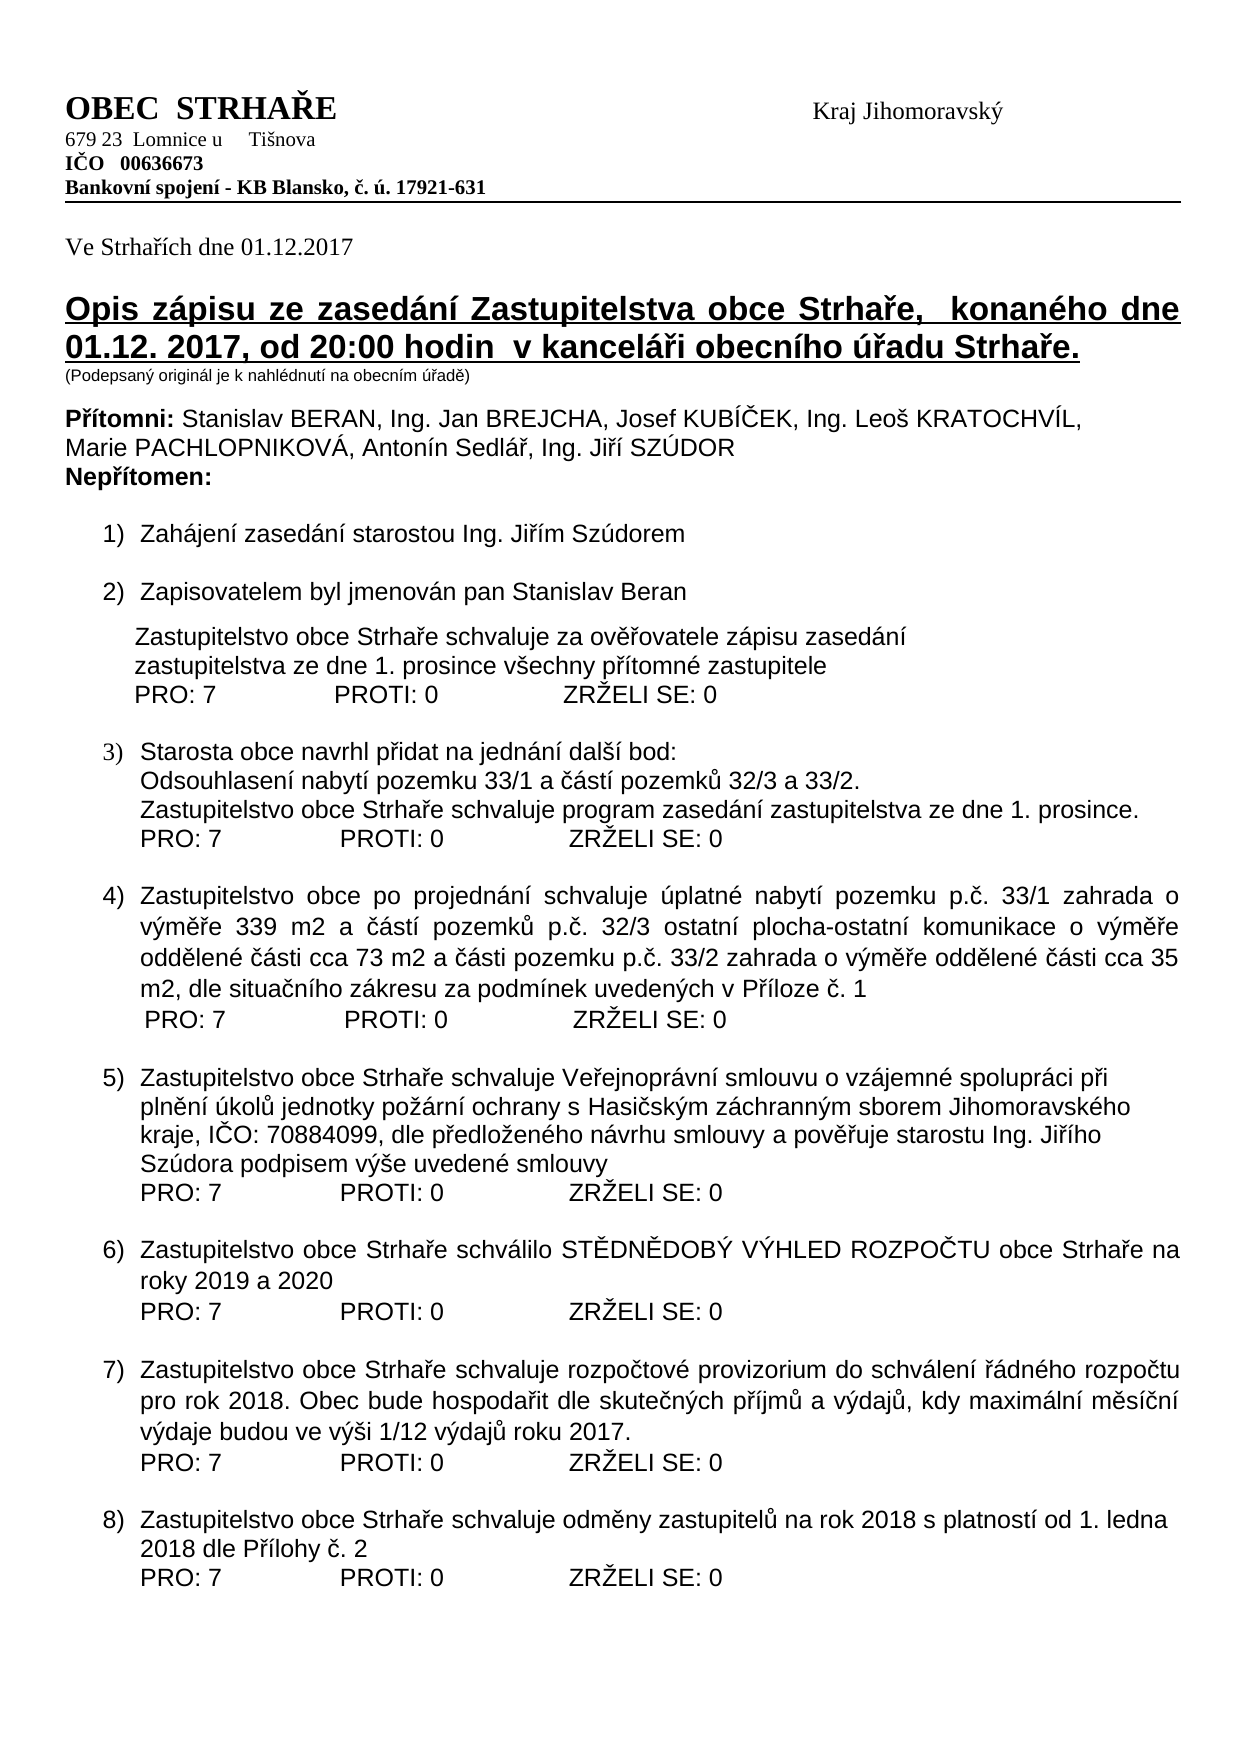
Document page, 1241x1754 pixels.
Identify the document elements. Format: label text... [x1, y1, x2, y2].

list Zapisovatelem byl jmenován pan Stanislav Beran [102, 577, 1181, 606]
text IČO 00636673 [65, 151, 1181, 175]
list Zahájení zasedání starostou Ing. Jiřím Szúdorem [102, 519, 1181, 548]
text Opis zápisu ze zasedání Zastupitelstva obce Strhaře, konaného dne 01.12. 2017, od 20:00 hodin v kanceláři obecního úřadu Strhaře. [65, 324, 1181, 366]
list PRO: 7 PROTI: 0 ZRŽELI SE: 0 [140, 1297, 1181, 1326]
list PRO: 7 PROTI: 0 ZRŽELI SE: 0 [140, 1448, 1181, 1477]
text PRO: 7 PROTI: 0 ZRŽELI SE: 0 [65, 680, 1181, 708]
text Přítomni: Stanislav BERAN, Ing. Jan BREJCHA, Josef KUBÍČEK, Ing. Leoš KRATOCHVÍL, [65, 404, 1181, 433]
text OBEC STRHAŘE Kraj Jihomoravský [65, 89, 1181, 127]
list Zastupitelstvo obce Strhaře schvaluje rozpočtové provizorium do schválení řádného rozpočtu pro rok 2018. Obec bude hospodařit dle skutečných příjmů a výdajů, kdy maximální měsíční výdaje budou ve výši 1/12 výdajů roku 2017. [102, 1355, 1181, 1446]
text Opis zápisu ze zasedání Zastupitelstva obce Strhaře, konaného dne 01.12. 2017, od 20:00 hodin v kanceláři obecního úřadu Strhaře. [65, 289, 1181, 322]
list Zastupitelstvo obce Strhaře schválilo STĚDNĚDOBÝ VÝHLED ROZPOČTU obce Strhaře na roky 2019 a 2020 [102, 1235, 1181, 1295]
text Marie PACHLOPNIKOVÁ, Antonín Sedlář, Ing. Jiří SZÚDOR [65, 433, 1181, 462]
text 679 23 Lomnice u Tišnova [65, 127, 1181, 151]
list PRO: 7 PROTI: 0 ZRŽELI SE: 0 [102, 1005, 1181, 1034]
text Zastupitelstvo obce Strhaře schvaluje za ověřovatele zápisu zasedání [65, 622, 1181, 651]
text Bankovní spojení - KB Blansko, č. ú. 17921-631 [65, 175, 1181, 201]
list Zastupitelstvo obce Strhaře schvaluje Veřejnoprávní smlouvu o vzájemné spolupráci při plnění úkolů jednotky požární ochrany s Hasičským záchranným sborem Jihomoravského kraje, IČO: 70884099, dle předloženého návrhu smlouvy a pověřuje starostu Ing. Jiřího Szúdora podpisem výše uvedené smlouvy [102, 1063, 1181, 1178]
text zastupitelstva ze dne 1. prosince všechny přítomné zastupitele [65, 651, 1181, 680]
text (Podepsaný originál je k nahlédnutí na obecním úřadě) [65, 366, 1181, 385]
list Starosta obce navrhl přidat na jednání další bod: [102, 737, 1181, 766]
text Nepřítomen: [65, 462, 1181, 491]
list PRO: 7 PROTI: 0 ZRŽELI SE: 0 [140, 823, 1181, 852]
list Zastupitelstvo obce Strhaře schvaluje program zasedání zastupitelstva ze dne 1. prosince. [140, 795, 1181, 823]
list PRO: 7 PROTI: 0 ZRŽELI SE: 0 [140, 1563, 1181, 1592]
list Odsouhlasení nabytí pozemku 33/1 a částí pozemků 32/3 a 33/2. [140, 766, 1181, 795]
text Ve Strhařích dne 01.12.2017 [65, 232, 1181, 260]
list Zastupitelstvo obce Strhaře schvaluje odměny zastupitelů na rok 2018 s platností od 1. ledna 2018 dle Přílohy č. 2 [102, 1505, 1181, 1563]
list PRO: 7 PROTI: 0 ZRŽELI SE: 0 [140, 1178, 1181, 1206]
list Zastupitelstvo obce po projednání schvaluje úplatné nabytí pozemku p.č. 33/1 zahrada o výměře 339 m2 a částí pozemků p.č. 32/3 ostatní plocha-ostatní komunikace o výměře oddělené části cca 73 m2 a části pozemku p.č. 33/2 zahrada o výměře oddělené části cca 35 m2, dle situačního zákresu za podmínek uvedených v Příloze č. 1 [102, 881, 1181, 1003]
